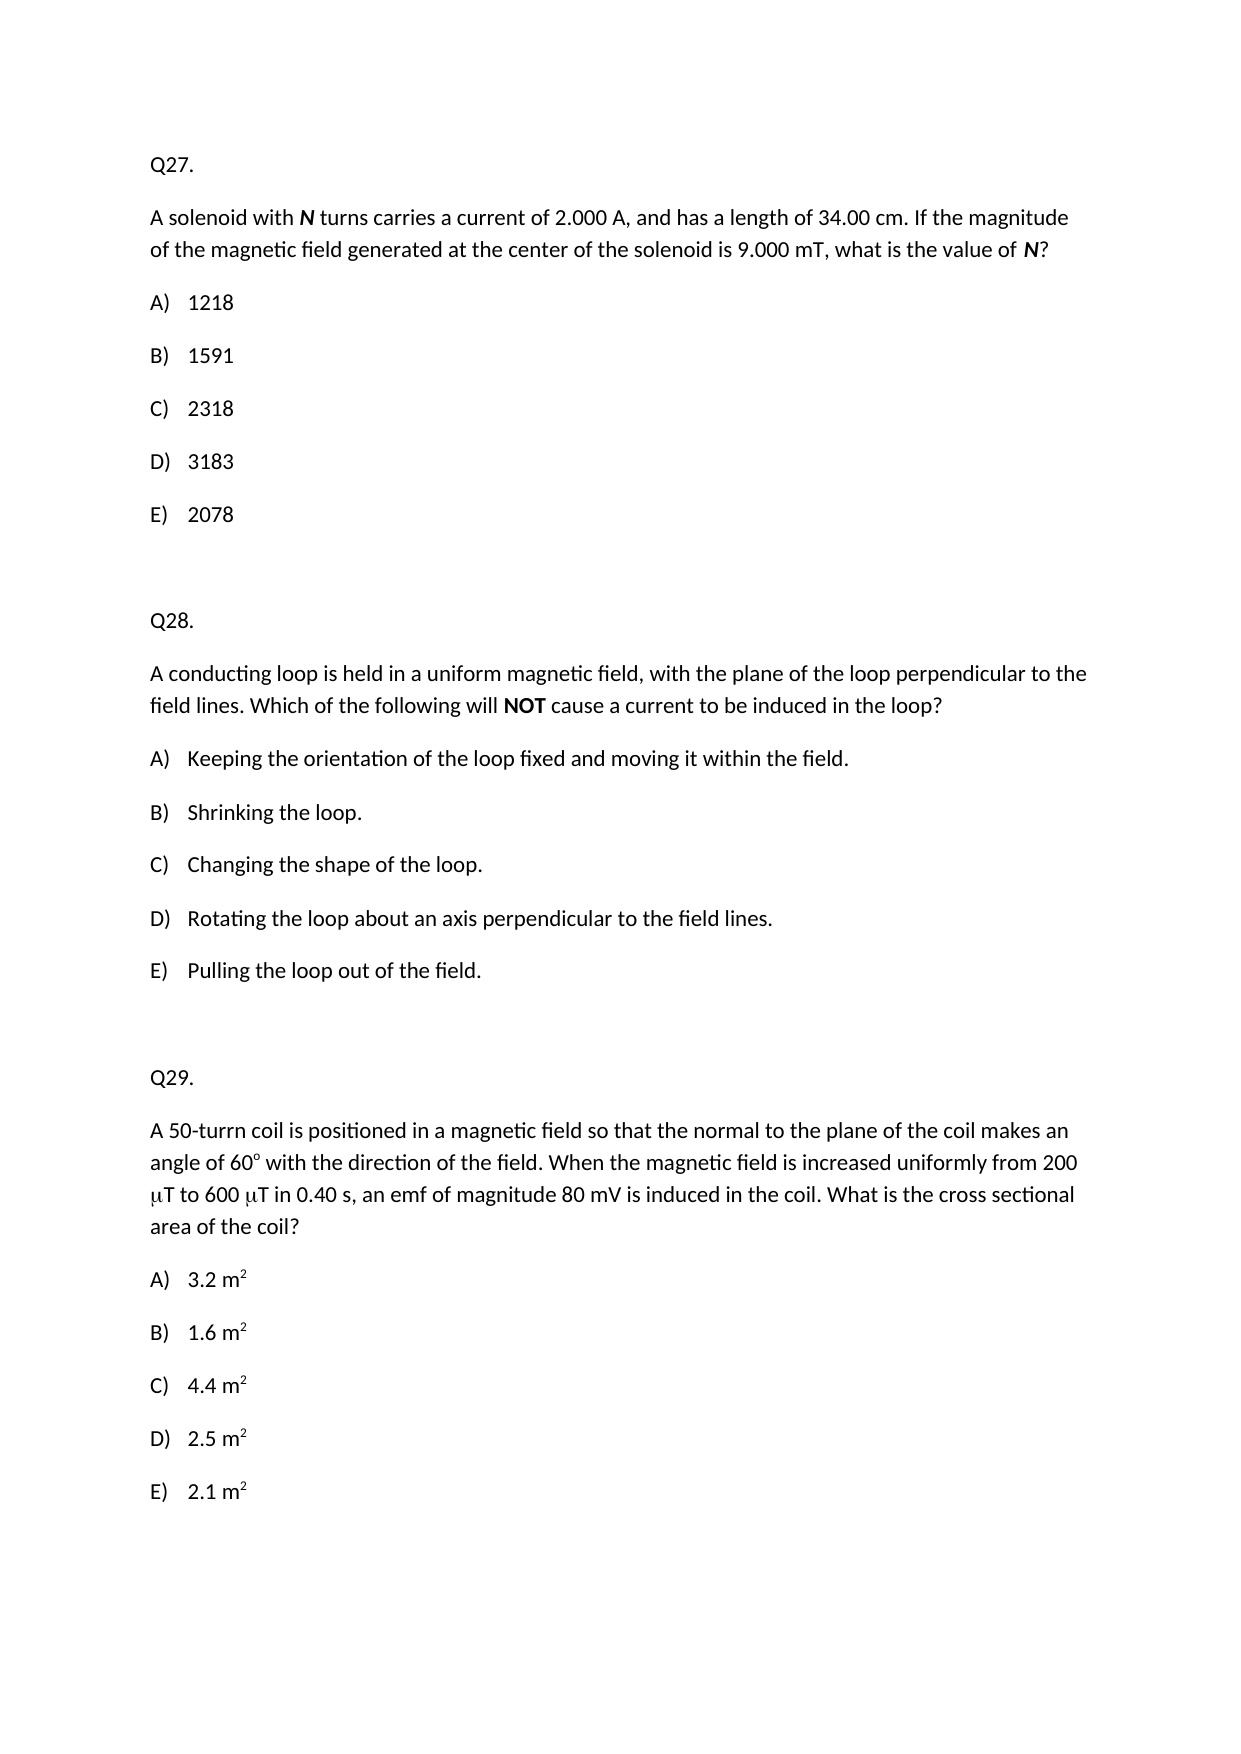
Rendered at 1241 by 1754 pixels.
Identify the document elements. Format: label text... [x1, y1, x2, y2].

text C) Changing the shape of the loop. [150, 851, 1090, 879]
text E) 2.1 m2 [150, 1477, 1090, 1505]
text E) 2078 [150, 500, 1090, 528]
text Q29. [150, 1063, 1090, 1091]
text C) 4.4 m2 [150, 1371, 1090, 1399]
text Q27. [150, 150, 1090, 178]
text B) 1591 [150, 341, 1090, 369]
text C) 2318 [150, 394, 1090, 422]
text A 50-turrn coil is positioned in a magnetic field so that the normal to the plane of the coil makes an angle of 60o with the direction of the field. When the magnetic field is increased uniformly from 200 T to 600 T in 0.40 s, an emf of magnitude 80 mV is induced in the coil. What is the cross sectional area of the coil? [150, 1116, 1090, 1240]
text B) Shrinking the loop. [150, 798, 1090, 826]
text D) 2.5 m2 [150, 1424, 1090, 1452]
text B) 1.6 m2 [150, 1318, 1090, 1346]
text A solenoid with N turns carries a current of 2.000 A, and has a length of 34.00 cm. If the magnitude of the magnetic field generated at the center of the solenoid is 9.000 mT, what is the value of N? [150, 203, 1090, 263]
text D) Rotating the loop about an axis perpendicular to the field lines. [150, 904, 1090, 932]
text E) Pulling the loop out of the field. [150, 957, 1090, 985]
text A) 3.2 m2 [150, 1265, 1090, 1293]
text Q28. [150, 606, 1090, 634]
text A) 1218 [150, 288, 1090, 316]
text A conducting loop is held in a uniform magnetic field, with the plane of the loop perpendicular to the field lines. Which of the following will NOT cause a current to be induced in the loop? [150, 659, 1090, 719]
text D) 3183 [150, 447, 1090, 475]
text A) Keeping the orientation of the loop fixed and moving it within the field. [150, 744, 1090, 773]
